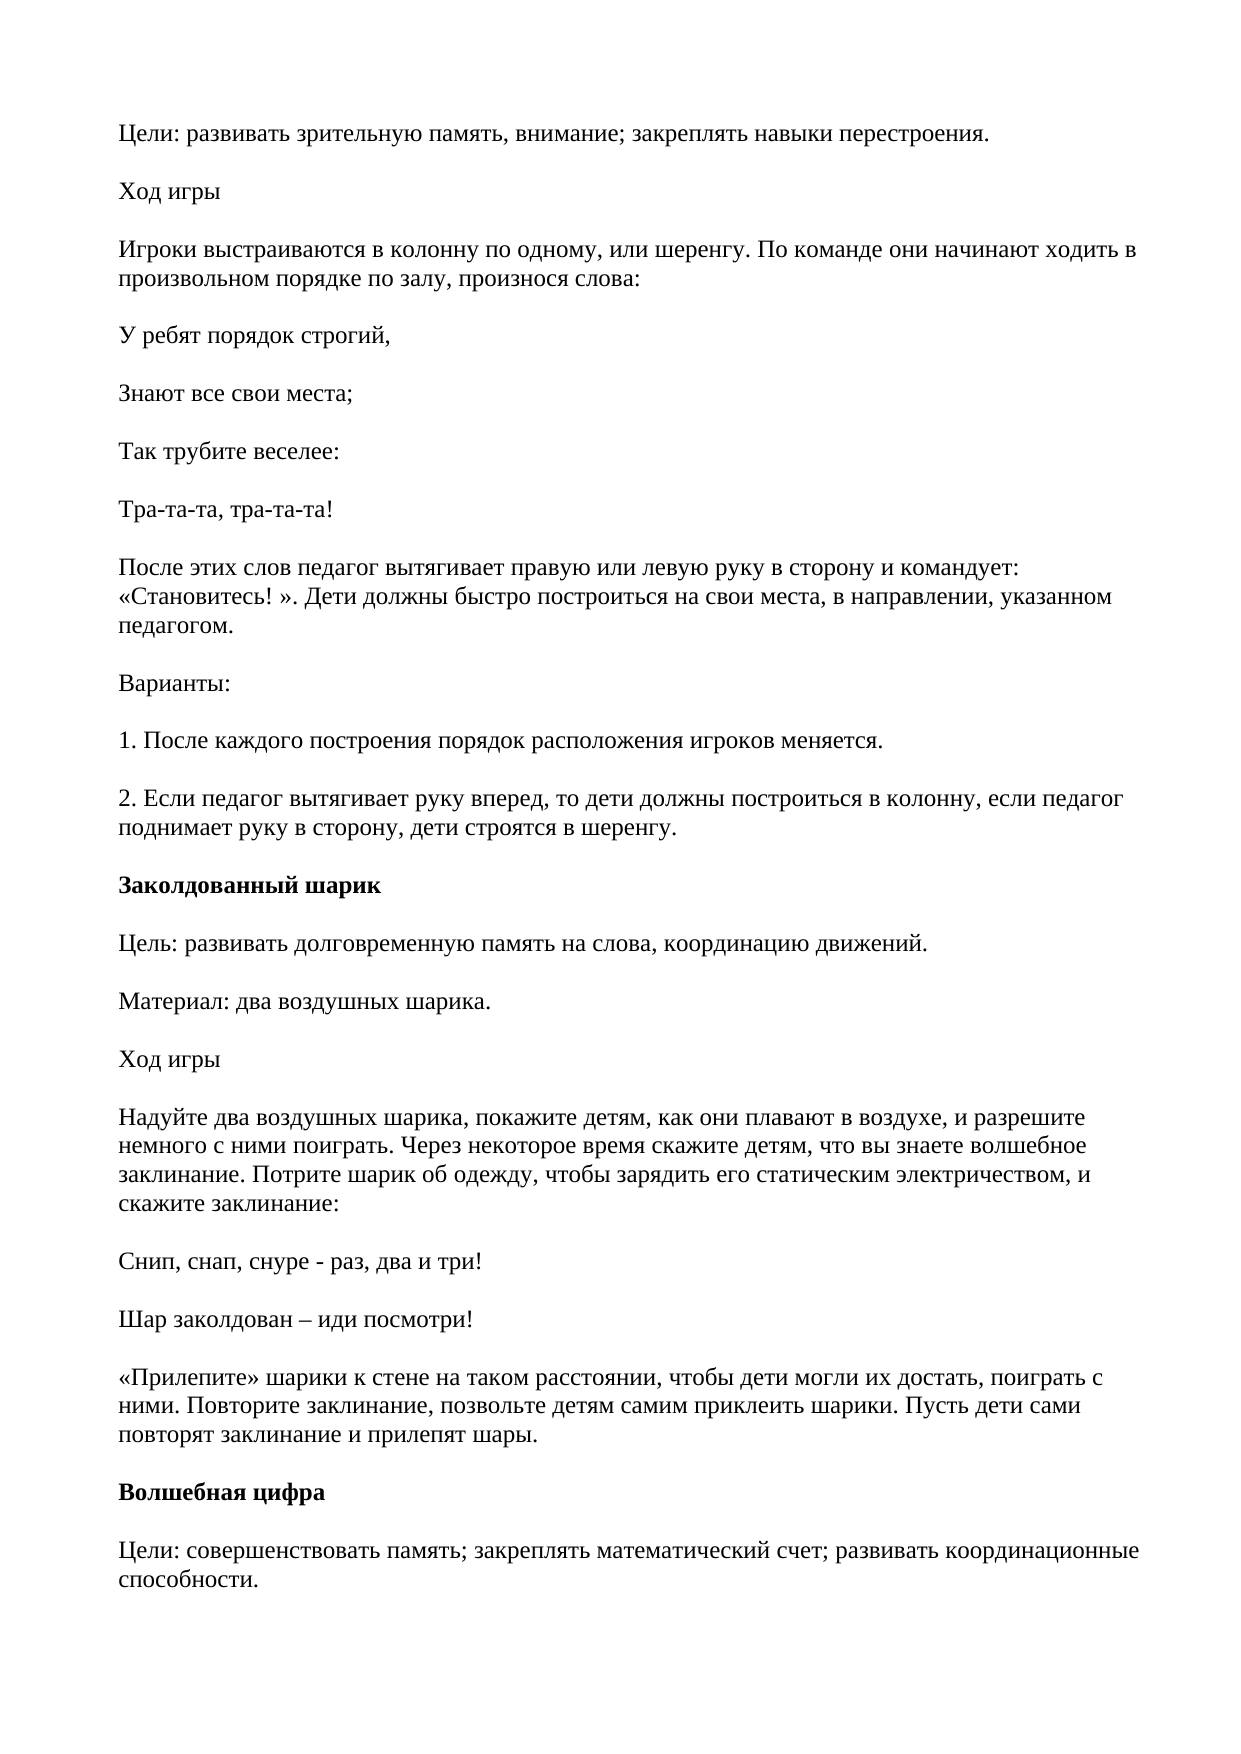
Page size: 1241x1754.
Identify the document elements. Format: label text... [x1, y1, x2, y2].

text Так трубите веселее: [118, 494, 1152, 523]
text Знают все свои места; [118, 436, 1152, 465]
text Ход игры [118, 234, 1152, 263]
text Надуйте два воздушных шарика, покажите детям, как они плавают в воздухе, и разрешите немного с ними поиграть. Через некоторое время скажите детям, что вы знаете волшебное заклинание. Потрите шарик об одежду, чтобы зарядить его статическим электричеством, и скажите заклинание: [118, 1160, 1152, 1275]
text У ребят порядок строгий, [118, 378, 1152, 407]
text «Прилепите» шарики к стене на таком расстоянии, чтобы дети могли их достать, поиграть с ними. Повторите заклинание, позвольте детям самим приклеить шарики. Пусть дети сами повторят заклинание и прилепят шары. [118, 1420, 1152, 1506]
text Снип, снап, снуре - раз, два и три! [118, 1304, 1152, 1333]
text 2. Если педагог вытягивает руку вперед, то дети должны построиться в колонну, если педагог поднимает руку в сторону, дети строятся в шеренгу. [118, 841, 1152, 899]
text Шар заколдован – иди посмотри! [118, 1362, 1152, 1391]
text Материал: два воздушных шарика. [118, 1044, 1152, 1073]
text Цель: развивать долговременную память на слова, координацию движений. [118, 986, 1152, 1015]
text Варианты: [118, 726, 1152, 754]
text Тра-та-та, тра-та-та! [118, 552, 1152, 581]
text Игроки выстраиваются в колонну по одному, или шеренгу. По команде они начинают ходить в произвольном порядке по залу, произнося слова: [118, 292, 1152, 349]
text 1. После каждого построения порядок расположения игроков меняется. [118, 783, 1152, 812]
text Цели: развивать зрительную память, внимание; закреплять навыки перестроения. [118, 176, 1152, 205]
text Ход игры [118, 1102, 1152, 1131]
text После этих слов педагог вытягивает правую или левую руку в сторону и командует: «Становитесь! ». Дети должны быстро построиться на свои места, в направлении, указанном педагогом. [118, 610, 1152, 696]
subtitle Волшебная цифра [118, 1535, 1152, 1564]
subtitle У ребят порядок строгий [118, 118, 1152, 147]
subtitle Заколдованный шарик [118, 928, 1152, 957]
